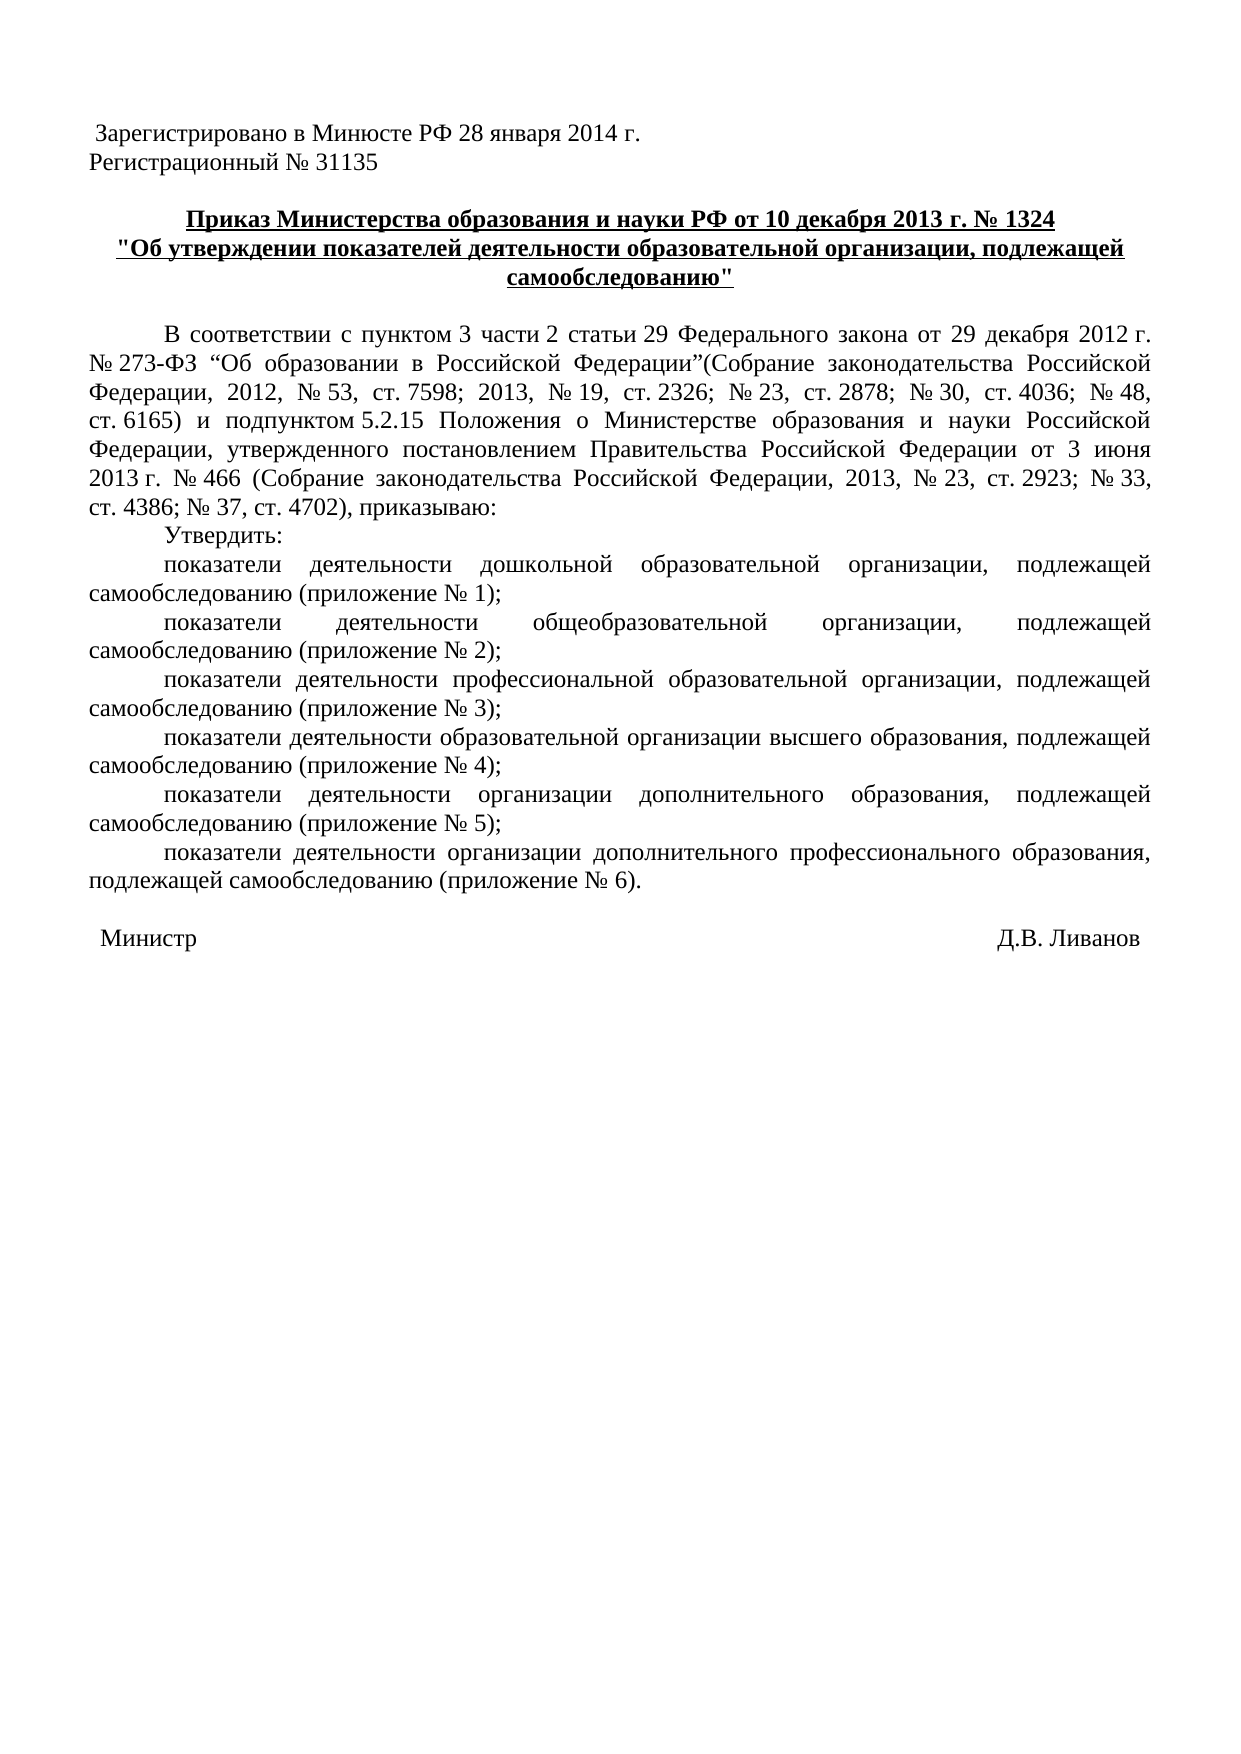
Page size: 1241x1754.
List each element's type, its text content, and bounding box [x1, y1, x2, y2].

table_header Министр [89, 923, 797, 952]
text Приказ Министерства образования и науки РФ от 10 декабря 2013 г. № 1324 "Об утверждении показателей деятельности образовательной организации, подлежащей самообследованию" [88, 204, 1152, 291]
text В соответствии с пунктом 3 части 2 статьи 29 Федерального закона от 29 декабря 2012 г. № 273-ФЗ “Об образовании в Российской Федерации”(Собрание законодательства Российской Федерации, 2012, № 53, ст. 7598; 2013, № 19, ст. 2326; № 23, ст. 2878; № 30, ст. 4036; № 48, ст. 6165) и подпунктом 5.2.15 Положения о Министерстве образования и науки Российской Федерации, утвержденного постановлением Правительства Российской Федерации от 3 июня 2013 г. № 466 (Собрание законодательства Российской Федерации, 2013, № 23, ст. 2923; № 33, ст. 4386; № 37, ст. 4702), приказываю: [88, 319, 1152, 521]
text показатели деятельности организации дополнительного образования, подлежащей самообследованию (приложение № 5); [88, 779, 1152, 837]
text Зарегистрировано в Минюсте РФ 28 января 2014 г. [88, 118, 1152, 147]
table_header Д.В. Ливанов [797, 923, 1152, 952]
text Регистрационный № 31135 [88, 147, 1152, 176]
text Утвердить: [88, 521, 1152, 549]
text показатели деятельности профессиональной образовательной организации, подлежащей самообследованию (приложение № 3); [88, 664, 1152, 722]
text показатели деятельности образовательной организации высшего образования, подлежащей самообследованию (приложение № 4); [88, 722, 1152, 779]
text показатели деятельности организации дополнительного профессионального образования, подлежащей самообследованию (приложение № 6). [88, 837, 1152, 894]
text показатели деятельности дошкольной образовательной организации, подлежащей самообследованию (приложение № 1); [88, 549, 1152, 607]
text показатели деятельности общеобразовательной организации, подлежащей самообследованию (приложение № 2); [88, 607, 1152, 664]
